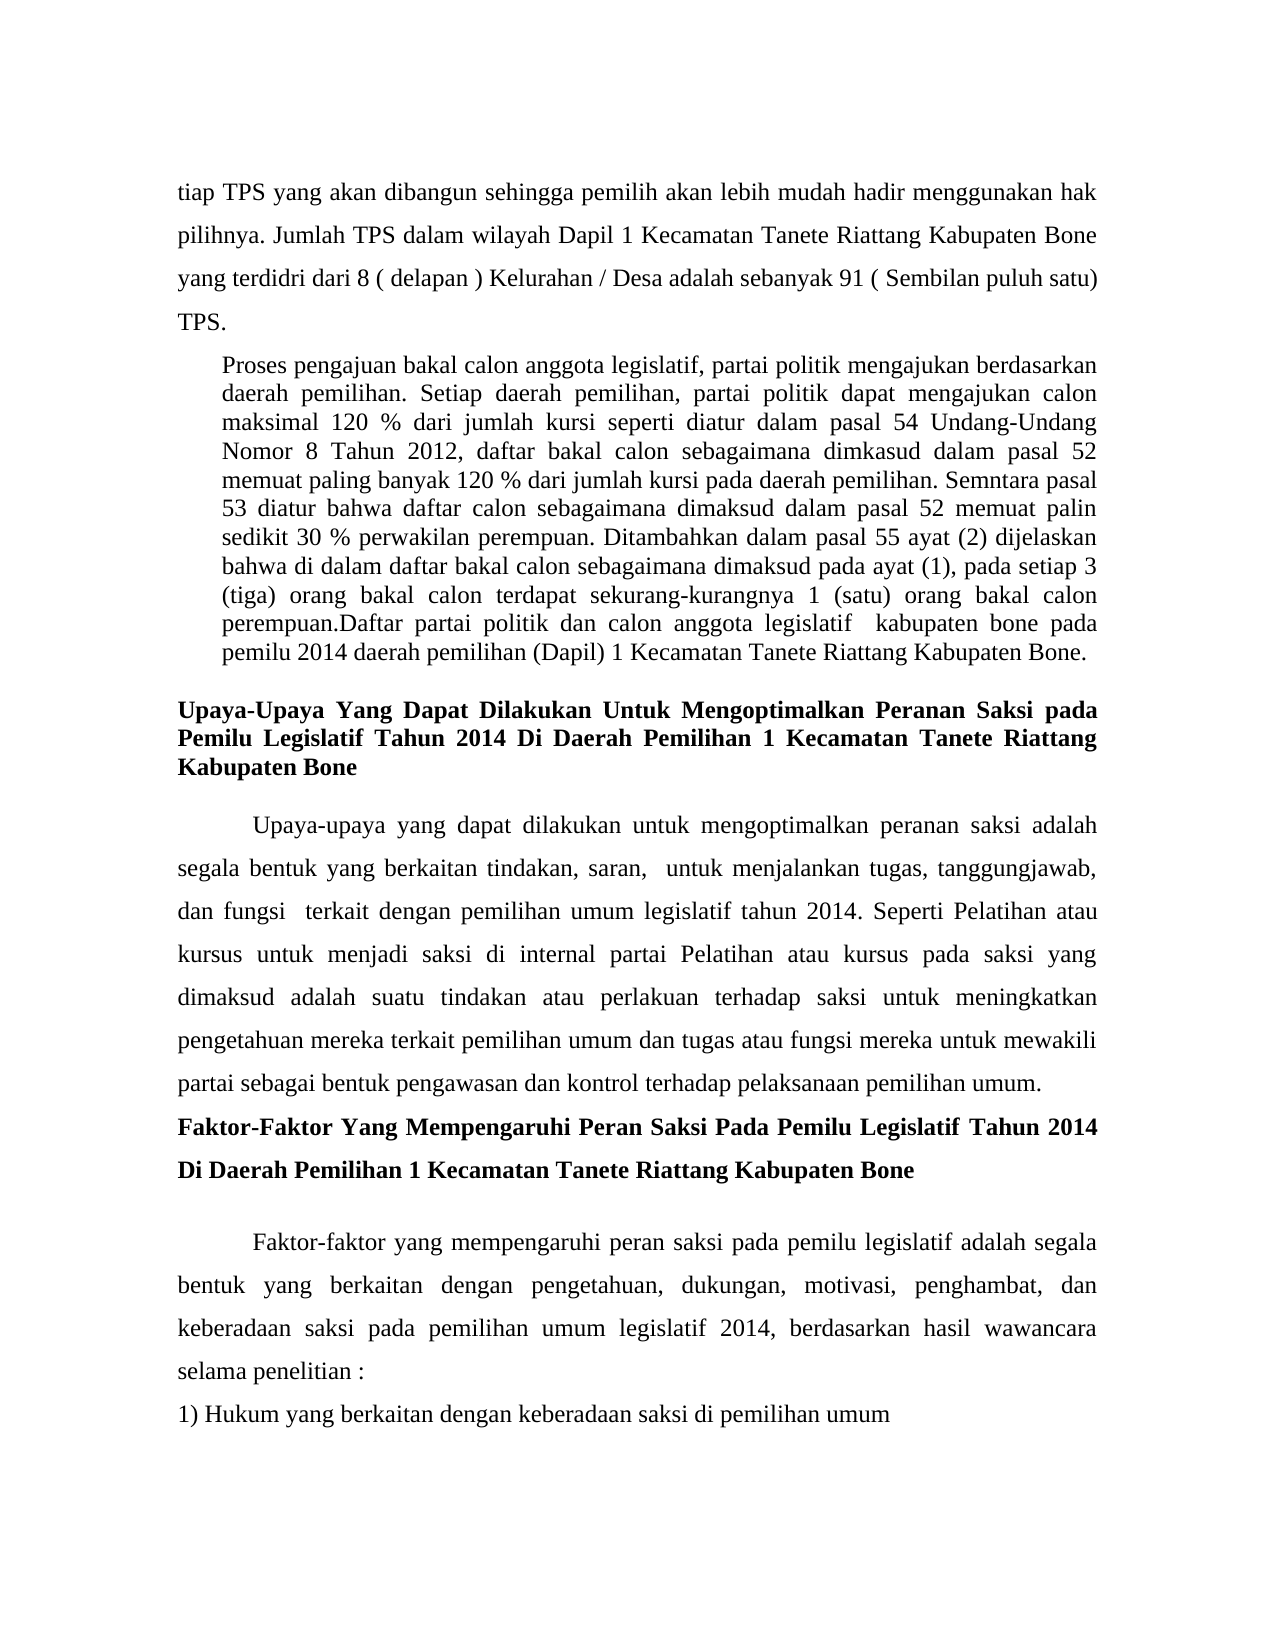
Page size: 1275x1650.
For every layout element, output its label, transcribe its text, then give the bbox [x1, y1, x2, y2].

text Faktor-Faktor Yang Mempengaruhi Peran Saksi Pada Pemilu Legislatif Tahun 2014 Di Daerah Pemilihan 1 Kecamatan Tanete Riattang Kabupaten Bone [177, 1112, 1098, 1183]
text Faktor-faktor yang mempengaruhi peran saksi pada pemilu legislatif adalah segala bentuk yang berkaitan dengan pengetahuan, dukungan, motivasi, penghambat, dan keberadaan saksi pada pemilihan umum legislatif 2014, berdasarkan hasil wawancara selama penelitian : [177, 1227, 1098, 1385]
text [177, 177, 1098, 335]
text 1) Hukum yang berkaitan dengan keberadaan saksi di pemilihan umum [177, 1399, 1098, 1428]
text Proses pengajuan bakal calon anggota legislatif, partai politik mengajukan berdasarkan daerah pemilihan. Setiap daerah pemilihan, partai politik dapat mengajukan calon maksimal 120 % dari jumlah kursi seperti diatur dalam pasal 54 Undang-Undang Nomor 8 Tahun 2012, daftar bakal calon sebagaimana dimkasud dalam pasal 52 memuat paling banyak 120 % dari jumlah kursi pada daerah pemilihan. Semntara pasal 53 diatur bahwa daftar calon sebagaimana dimaksud dalam pasal 52 memuat palin sedikit 30 % perwakilan perempuan. Ditambahkan dalam pasal 55 ayat (2) dijelaskan bahwa di dalam daftar bakal calon sebagaimana dimaksud pada ayat (1), pada setiap 3 (tiga) orang bakal calon terdapat sekurang-kurangnya 1 (satu) orang bakal calon perempuan.Daftar partai politik dan calon anggota legislatif kabupaten bone pada pemilu 2014 daerah pemilihan (Dapil) 1 Kecamatan Tanete Riattang Kabupaten Bone. [222, 350, 1098, 666]
text Upaya-Upaya Yang Dapat Dilakukan Untuk Mengoptimalkan Peranan Saksi pada Pemilu Legislatif Tahun 2014 Di Daerah Pemilihan 1 Kecamatan Tanete Riattang Kabupaten Bone [177, 695, 1098, 781]
text Upaya-upaya yang dapat dilakukan untuk mengoptimalkan peranan saksi adalah segala bentuk yang berkaitan tindakan, saran, untuk menjalankan tugas, tanggungjawab, dan fungsi terkait dengan pemilihan umum legislatif tahun 2014. Seperti Pelatihan atau kursus untuk menjadi saksi di internal partai Pelatihan atau kursus pada saksi yang dimaksud adalah suatu tindakan atau perlakuan terhadap saksi untuk meningkatkan pengetahuan mereka terkait pemilihan umum dan tugas atau fungsi mereka untuk mewakili partai sebagai bentuk pengawasan dan kontrol terhadap pelaksanaan pemilihan umum. [177, 810, 1098, 1097]
